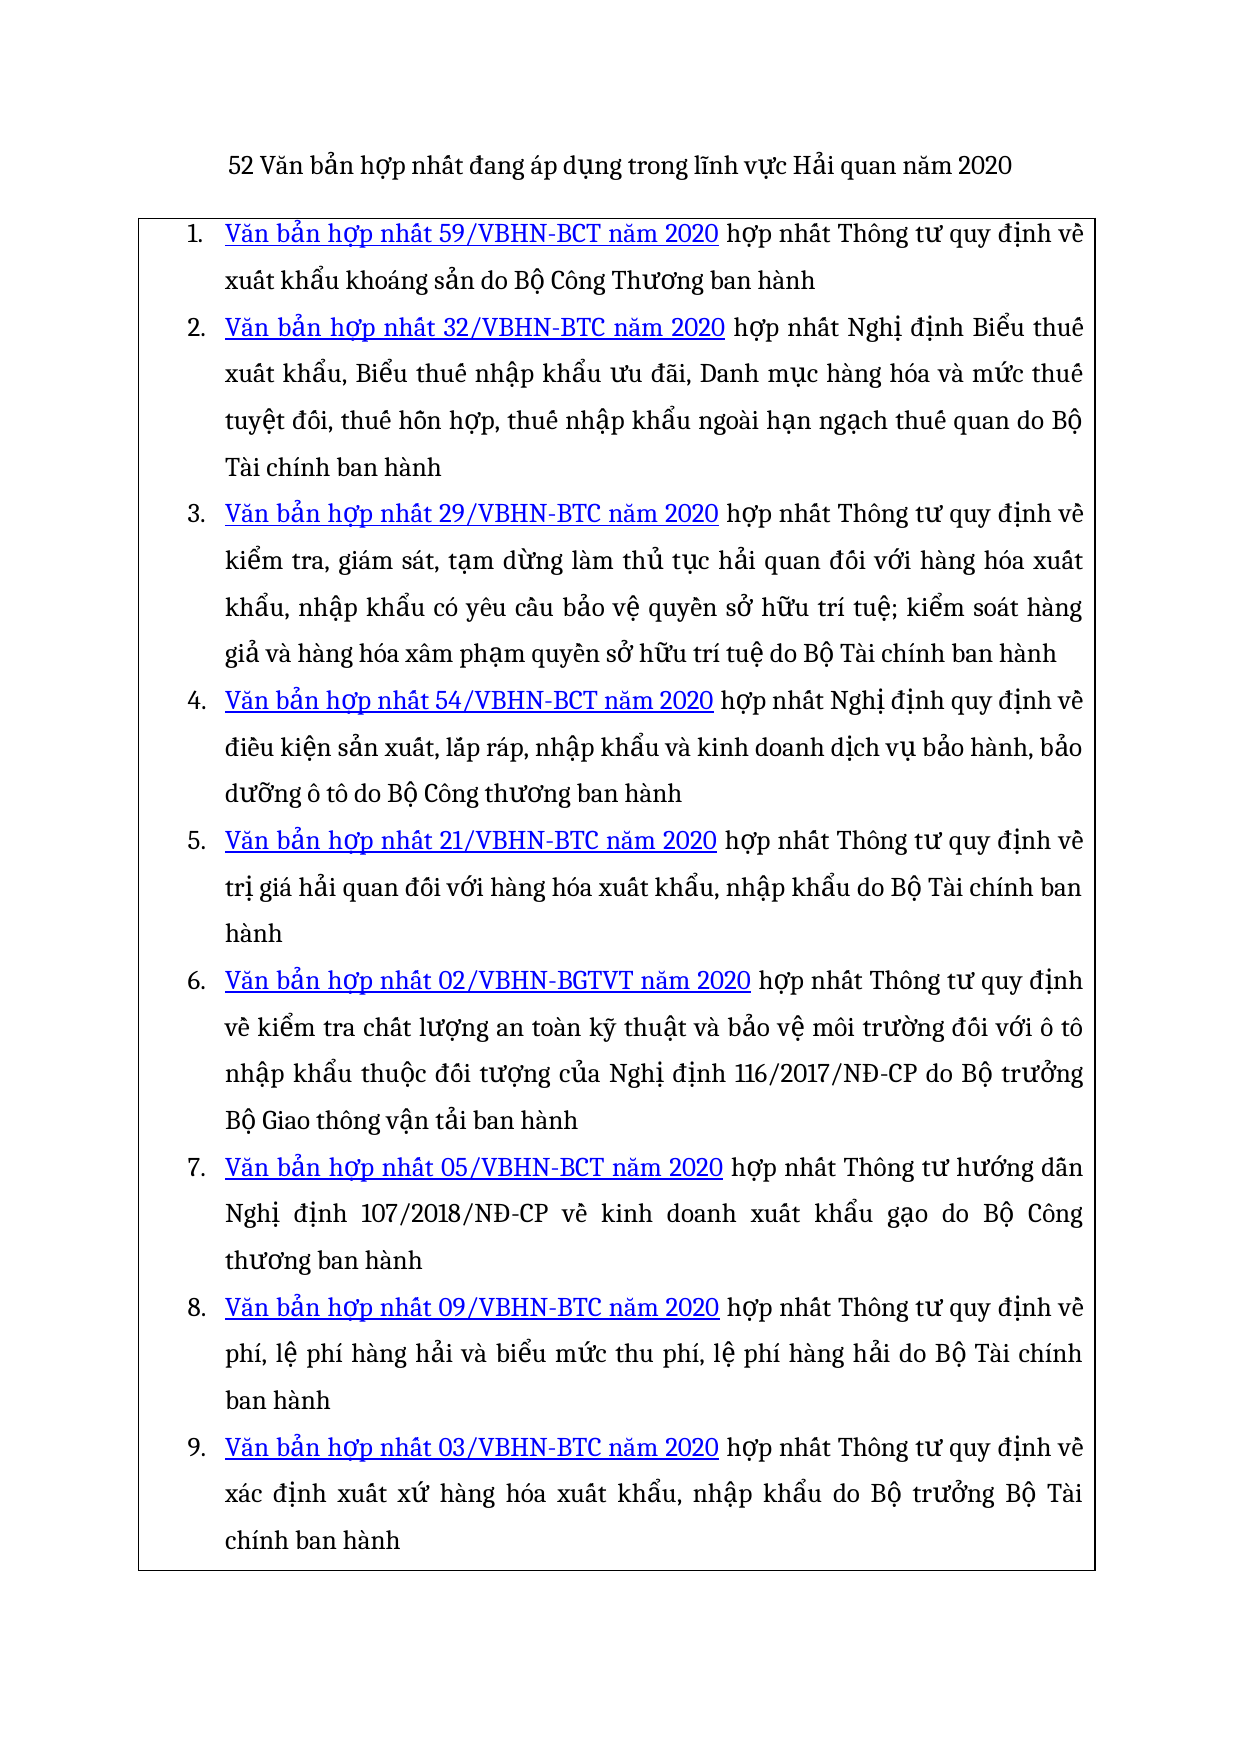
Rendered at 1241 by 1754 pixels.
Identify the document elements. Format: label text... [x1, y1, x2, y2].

text 52 Văn bản hợp nhất đang áp dụng trong lĩnh vực Hải quan năm 2020 [150, 150, 1090, 181]
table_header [139, 219, 1094, 1569]
